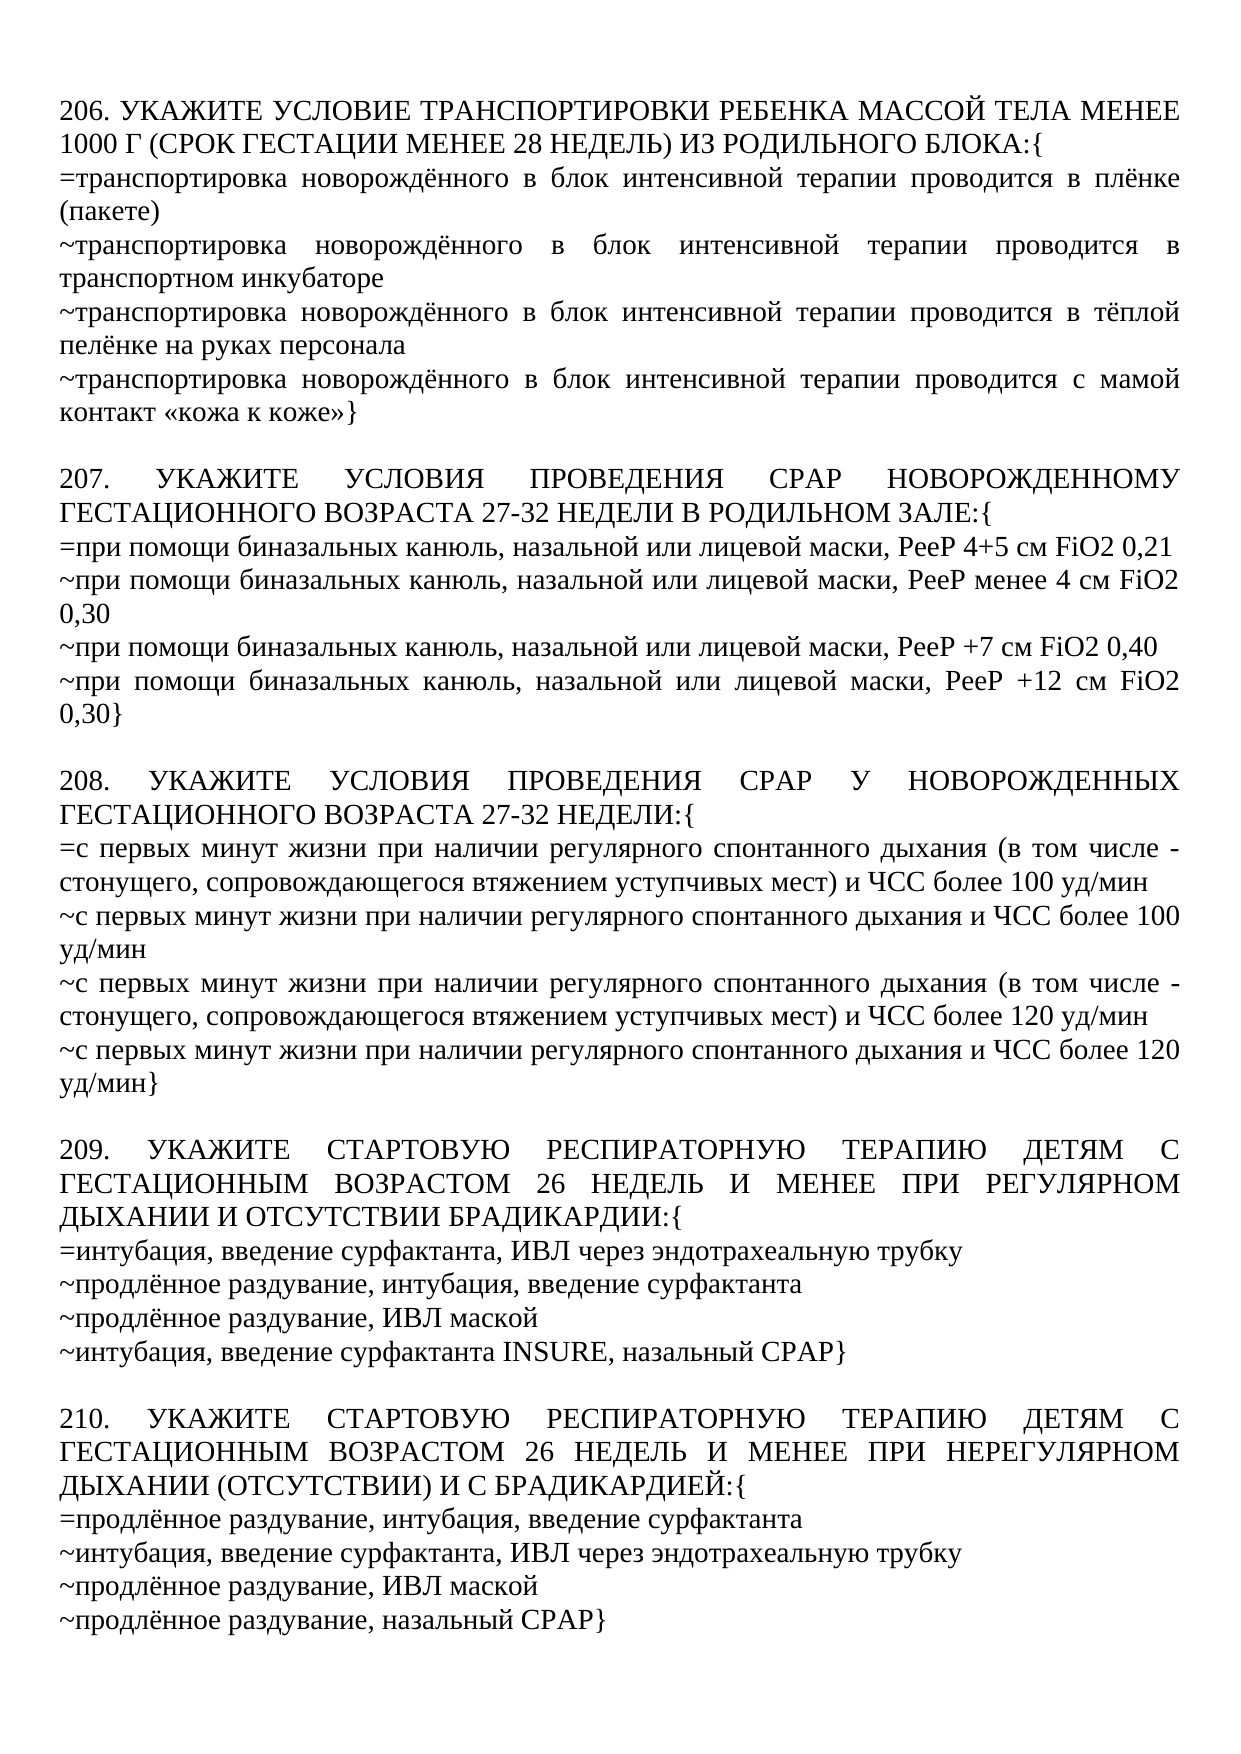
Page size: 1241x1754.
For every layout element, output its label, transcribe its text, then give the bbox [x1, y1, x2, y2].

text ~интубация, введение сурфактанта INSURE, назальный СРАР} [59, 1334, 1181, 1367]
text ~продлённое раздувание, интубация, введение сурфактанта [59, 1267, 1181, 1300]
text ~транспортировка новорождённого в блок интенсивной терапии проводится в тёплой пелёнке на руках персонала [59, 294, 1181, 361]
text ~продлённое раздувание, назальный СРАР} [59, 1602, 1181, 1636]
text ~с первых минут жизни при наличии регулярного спонтанного дыхания и ЧСС более 120 уд/мин} [59, 1032, 1181, 1099]
text ~при помощи биназальных канюль, назальной или лицевой маски, PeeP +12 см FiO2 0,30} [59, 663, 1181, 730]
text 209. УКАЖИТЕ СТАРТОВУЮ РЕСПИРАТОРНУЮ ТЕРАПИЮ ДЕТЯМ С ГЕСТАЦИОННЫМ ВОЗРАСТОМ 26 НЕДЕЛЬ И МЕНЕЕ ПРИ РЕГУЛЯРНОМ ДЫХАНИИ И ОТСУТСТВИИ БРАДИКАРДИИ:{ [59, 1132, 1181, 1233]
text =с первых минут жизни при наличии регулярного спонтанного дыхания (в том числе - стонущего, сопровождающегося втяжением уступчивых мест) и ЧСС более 100 уд/мин [59, 831, 1181, 898]
text ~при помощи биназальных канюль, назальной или лицевой маски, PeeP менее 4 см FiO2 0,30 [59, 562, 1181, 629]
text ~транспортировка новорождённого в блок интенсивной терапии проводится в транспортном инкубаторе [59, 227, 1181, 294]
text ~продлённое раздувание, ИВЛ маской [59, 1300, 1181, 1334]
text =интубация, введение сурфактанта, ИВЛ через эндотрахеальную трубку [59, 1233, 1181, 1267]
text ~транспортировка новорождённого в блок интенсивной терапии проводится с мамой контакт «кожа к коже»} [59, 361, 1181, 428]
text 210. УКАЖИТЕ СТАРТОВУЮ РЕСПИРАТОРНУЮ ТЕРАПИЮ ДЕТЯМ С ГЕСТАЦИОННЫМ ВОЗРАСТОМ 26 НЕДЕЛЬ И МЕНЕЕ ПРИ НЕРЕГУЛЯРНОМ ДЫХАНИИ (ОТСУТСТВИИ) И С БРАДИКАРДИЕЙ:{ [59, 1401, 1181, 1501]
text ~интубация, введение сурфактанта, ИВЛ через эндотрахеальную трубку [59, 1535, 1181, 1568]
text =продлённое раздувание, интубация, введение сурфактанта [59, 1501, 1181, 1535]
text ~продлённое раздувание, ИВЛ маской [59, 1568, 1181, 1602]
text 208. УКАЖИТЕ УСЛОВИЯ ПРОВЕДЕНИЯ СРАР У НОВОРОЖДЕННЫХ ГЕСТАЦИОННОГО ВОЗРАСТА 27-32 НЕДЕЛИ:{ [59, 763, 1181, 831]
text 206. УКАЖИТЕ УСЛОВИЕ ТРАНСПОРТИРОВКИ РЕБЕНКА МАССОЙ ТЕЛА МЕНЕЕ 1000 Г (СРОК ГЕСТАЦИИ МЕНЕЕ 28 НЕДЕЛЬ) ИЗ РОДИЛЬНОГО БЛОКА:{ [59, 93, 1181, 160]
text ~с первых минут жизни при наличии регулярного спонтанного дыхания и ЧСС более 100 уд/мин [59, 898, 1181, 965]
text 207. УКАЖИТЕ УСЛОВИЯ ПРОВЕДЕНИЯ СРАР НОВОРОЖДЕННОМУ ГЕСТАЦИОННОГО ВОЗРАСТА 27-32 НЕДЕЛИ В РОДИЛЬНОМ ЗАЛЕ:{ [59, 462, 1181, 529]
text =при помощи биназальных канюль, назальной или лицевой маски, РееР 4+5 см FiO2 0,21 [59, 529, 1181, 562]
text =транспортировка новорождённого в блок интенсивной терапии проводится в плёнке (пакете) [59, 160, 1181, 227]
text ~при помощи биназальных канюль, назальной или лицевой маски, PeeP +7 см FiO2 0,40 [59, 629, 1181, 663]
text ~с первых минут жизни при наличии регулярного спонтанного дыхания (в том числе - стонущего, сопровождающегося втяжением уступчивых мест) и ЧСС более 120 уд/мин [59, 965, 1181, 1032]
